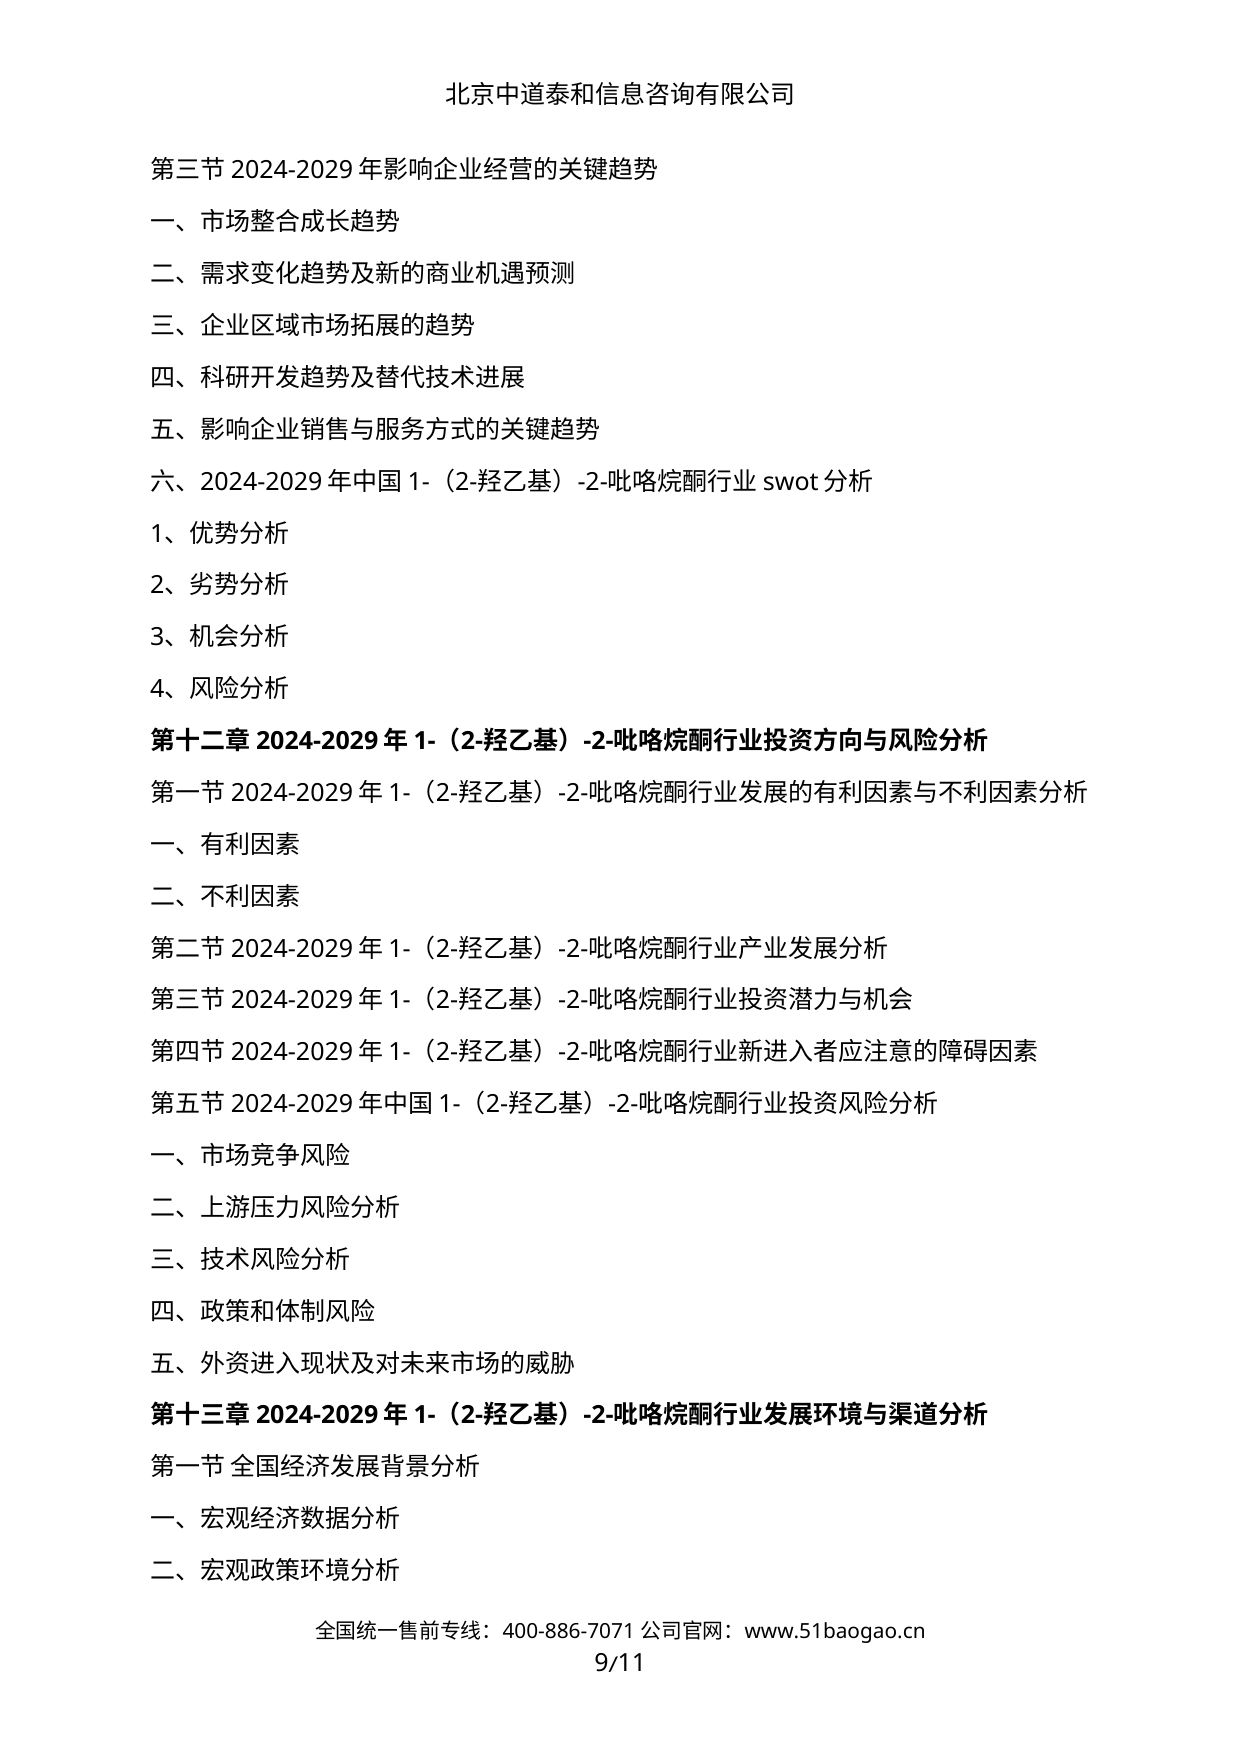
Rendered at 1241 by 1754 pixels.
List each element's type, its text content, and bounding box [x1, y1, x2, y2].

text 第一节 2024-2029年1-（2-羟乙基）-2-吡咯烷酮行业发展的有利因素与不利因素分析 [150, 772, 1090, 809]
text 二、宏观政策环境分析 [150, 1551, 1090, 1587]
text 五、外资进入现状及对未来市场的威胁 [150, 1343, 1090, 1379]
text 三、企业区域市场拓展的趋势 [150, 306, 1090, 342]
text 第二节 2024-2029年1-（2-羟乙基）-2-吡咯烷酮行业产业发展分析 [150, 928, 1090, 964]
text 一、市场竞争风险 [150, 1136, 1090, 1172]
text 三、技术风险分析 [150, 1239, 1090, 1276]
text 第四节 2024-2029年1-（2-羟乙基）-2-吡咯烷酮行业新进入者应注意的障碍因素 [150, 1032, 1090, 1068]
text 第五节 2024-2029年中国1-（2-羟乙基）-2-吡咯烷酮行业投资风险分析 [150, 1084, 1090, 1120]
text 第三节 2024-2029年1-（2-羟乙基）-2-吡咯烷酮行业投资潜力与机会 [150, 980, 1090, 1016]
text 一、宏观经济数据分析 [150, 1499, 1090, 1535]
text 二、需求变化趋势及新的商业机遇预测 [150, 254, 1090, 290]
text 四、科研开发趋势及替代技术进展 [150, 357, 1090, 394]
text 第三节 2024-2029年影响企业经营的关键趋势 [150, 150, 1090, 186]
text 六、2024-2029年中国1-（2-羟乙基）-2-吡咯烷酮行业swot分析 [150, 461, 1090, 497]
text 一、市场整合成长趋势 [150, 202, 1090, 238]
text 二、不利因素 [150, 876, 1090, 912]
text 3、机会分析 [150, 617, 1090, 653]
text 四、政策和体制风险 [150, 1291, 1090, 1327]
text 五、影响企业销售与服务方式的关键趋势 [150, 409, 1090, 446]
text 二、上游压力风险分析 [150, 1187, 1090, 1224]
text 第十二章 2024-2029年1-（2-羟乙基）-2-吡咯烷酮行业投资方向与风险分析 [150, 721, 1090, 757]
text 第一节 全国经济发展背景分析 [150, 1447, 1090, 1483]
text 第十三章 2024-2029年1-（2-羟乙基）-2-吡咯烷酮行业发展环境与渠道分析 [150, 1395, 1090, 1431]
text 4、风险分析 [150, 669, 1090, 705]
text 一、有利因素 [150, 824, 1090, 861]
text 2、劣势分析 [150, 565, 1090, 601]
text 1、优势分析 [150, 513, 1090, 549]
